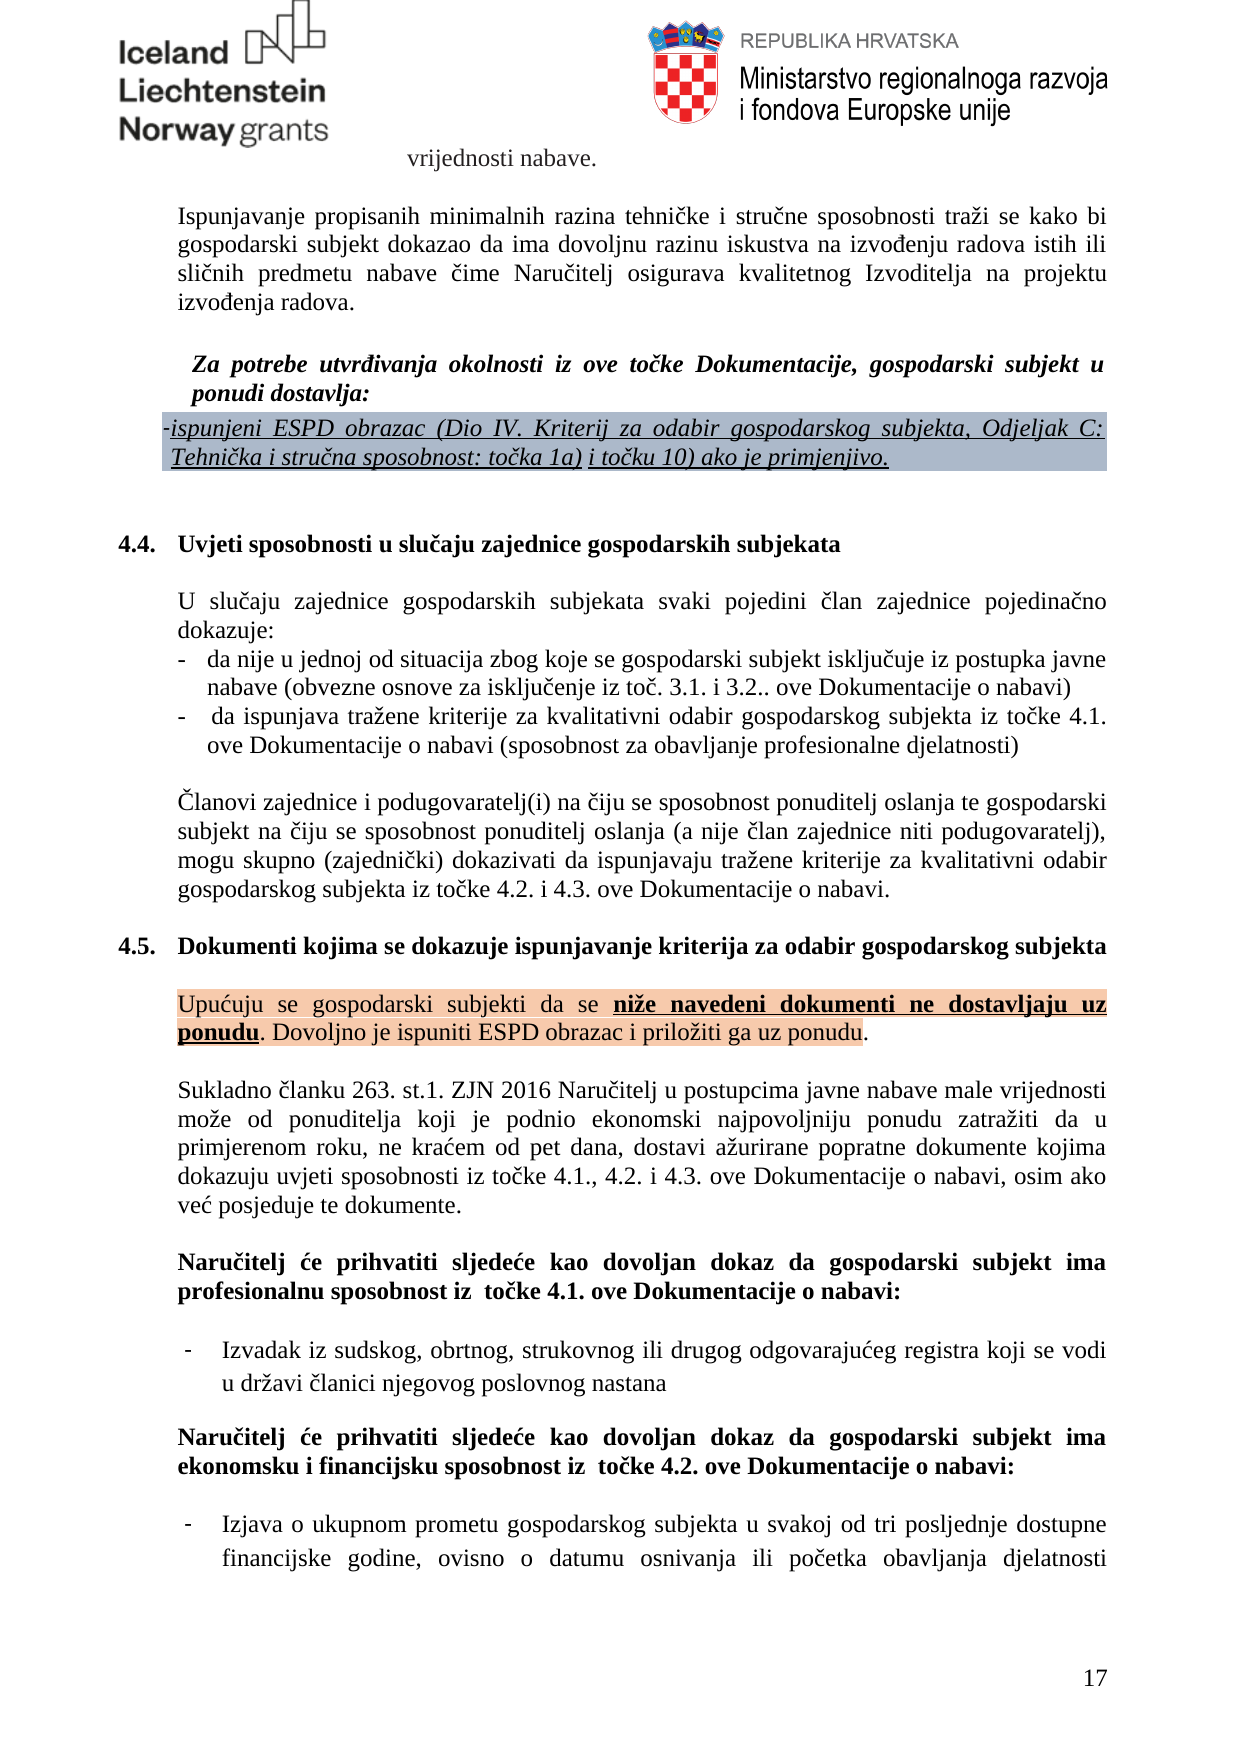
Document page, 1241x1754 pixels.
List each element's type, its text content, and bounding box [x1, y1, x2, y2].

picture [647, 20, 1108, 127]
text Članovi zajednice i podugovaratelj(i) na čiju se sposobnost ponuditelj oslanja te gospodarski subjekt na čiju se sposobnost ponuditelj oslanja (a nije član zajednice niti podugovaratelj), mogu skupno (zajednički) dokazivati da ispunjavaju tražene kriterije za kvalitativni odabir gospodarskog subjekta iz točke 4.2. i 4.3. ove Dokumentacije o nabavi. [177, 787, 1107, 902]
picture [118, 0, 329, 148]
list ispunjeni ESPD obrazac (Dio IV. Kriterij za odabir gospodarskog subjekta, Odjeljak C: Tehnička i stručna sposobnost: točka 1a) i točku 10) ako je primjenjivo. [162, 412, 1107, 471]
text - da ispunjava tražene kriterije za kvalitativni odabir gospodarskog subjekta iz točke 4.1. ove Dokumentacije o nabavi (sposobnost za obavljanje profesionalne djelatnosti) [177, 701, 1107, 759]
text Za potrebe utvrđivanja okolnosti iz ove točke Dokumentacije, gospodarski subjekt u ponudi dostavlja: [192, 349, 1107, 407]
list Uvjeti sposobnosti u slučaju zajednice gospodarskih subjekata [118, 529, 1107, 557]
text - da nije u jednoj od situacija zbog koje se gospodarski subjekt isključuje iz postupka javne nabave (obvezne osnove za isključenje iz toč. 3.1. i 3.2.. ove Dokumentacije o nabavi) [177, 644, 1107, 701]
text Sukladno članku 263. st.1. ZJN 2016 Naručitelj u postupcima javne nabave male vrijednosti može od ponuditelja koji je podnio ekonomski najpovoljniju ponudu zatražiti da u primjerenom roku, ne kraćem od pet dana, dostavi ažurirane popratne dokumente kojima dokazuju uvjeti sposobnosti iz točke 4.1., 4.2. i 4.3. ove Dokumentacije o nabavi, osim ako već posjeduje te dokumente. [177, 1075, 1107, 1219]
text Upućuju se gospodarski subjekti da se niže navedeni dokumenti ne dostavljaju uz ponudu. Dovoljno je ispuniti ESPD obrazac i priložiti ga uz ponudu. [177, 1017, 1107, 1046]
text U slučaju zajednice gospodarskih subjekata svaki pojedini član zajednice pojedinačno dokazuje: [177, 586, 1107, 644]
list Dokumenti kojima se dokazuje ispunjavanje kriterija za odabir gospodarskog subjekta [118, 931, 1107, 960]
text Naručitelj će prihvatiti sljedeće kao dovoljan dokaz da gospodarski subjekt ima profesionalnu sposobnost iz točke 4.1. ove Dokumentacije o nabavi: [177, 1247, 1107, 1305]
list Izvadak iz sudskog, obrtnog, strukovnog ili drugog odgovarajućeg registra koji se vodi u državi članici njegovog poslovnog nastana [184, 1334, 1107, 1397]
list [184, 1509, 1107, 1572]
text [177, 143, 1107, 172]
text Naručitelj će prihvatiti sljedeće kao dovoljan dokaz da gospodarski subjekt ima ekonomsku i financijsku sposobnost iz točke 4.2. ove Dokumentacije o nabavi: [177, 1422, 1107, 1480]
text Ispunjavanje propisanih minimalnih razina tehničke i stručne sposobnosti traži se kako bi gospodarski subjekt dokazao da ima dovoljnu razinu iskustva na izvođenju radova istih ili sličnih predmetu nabave čime Naručitelj osigurava kvalitetnog Izvoditelja na projektu izvođenja radova. [177, 201, 1107, 316]
